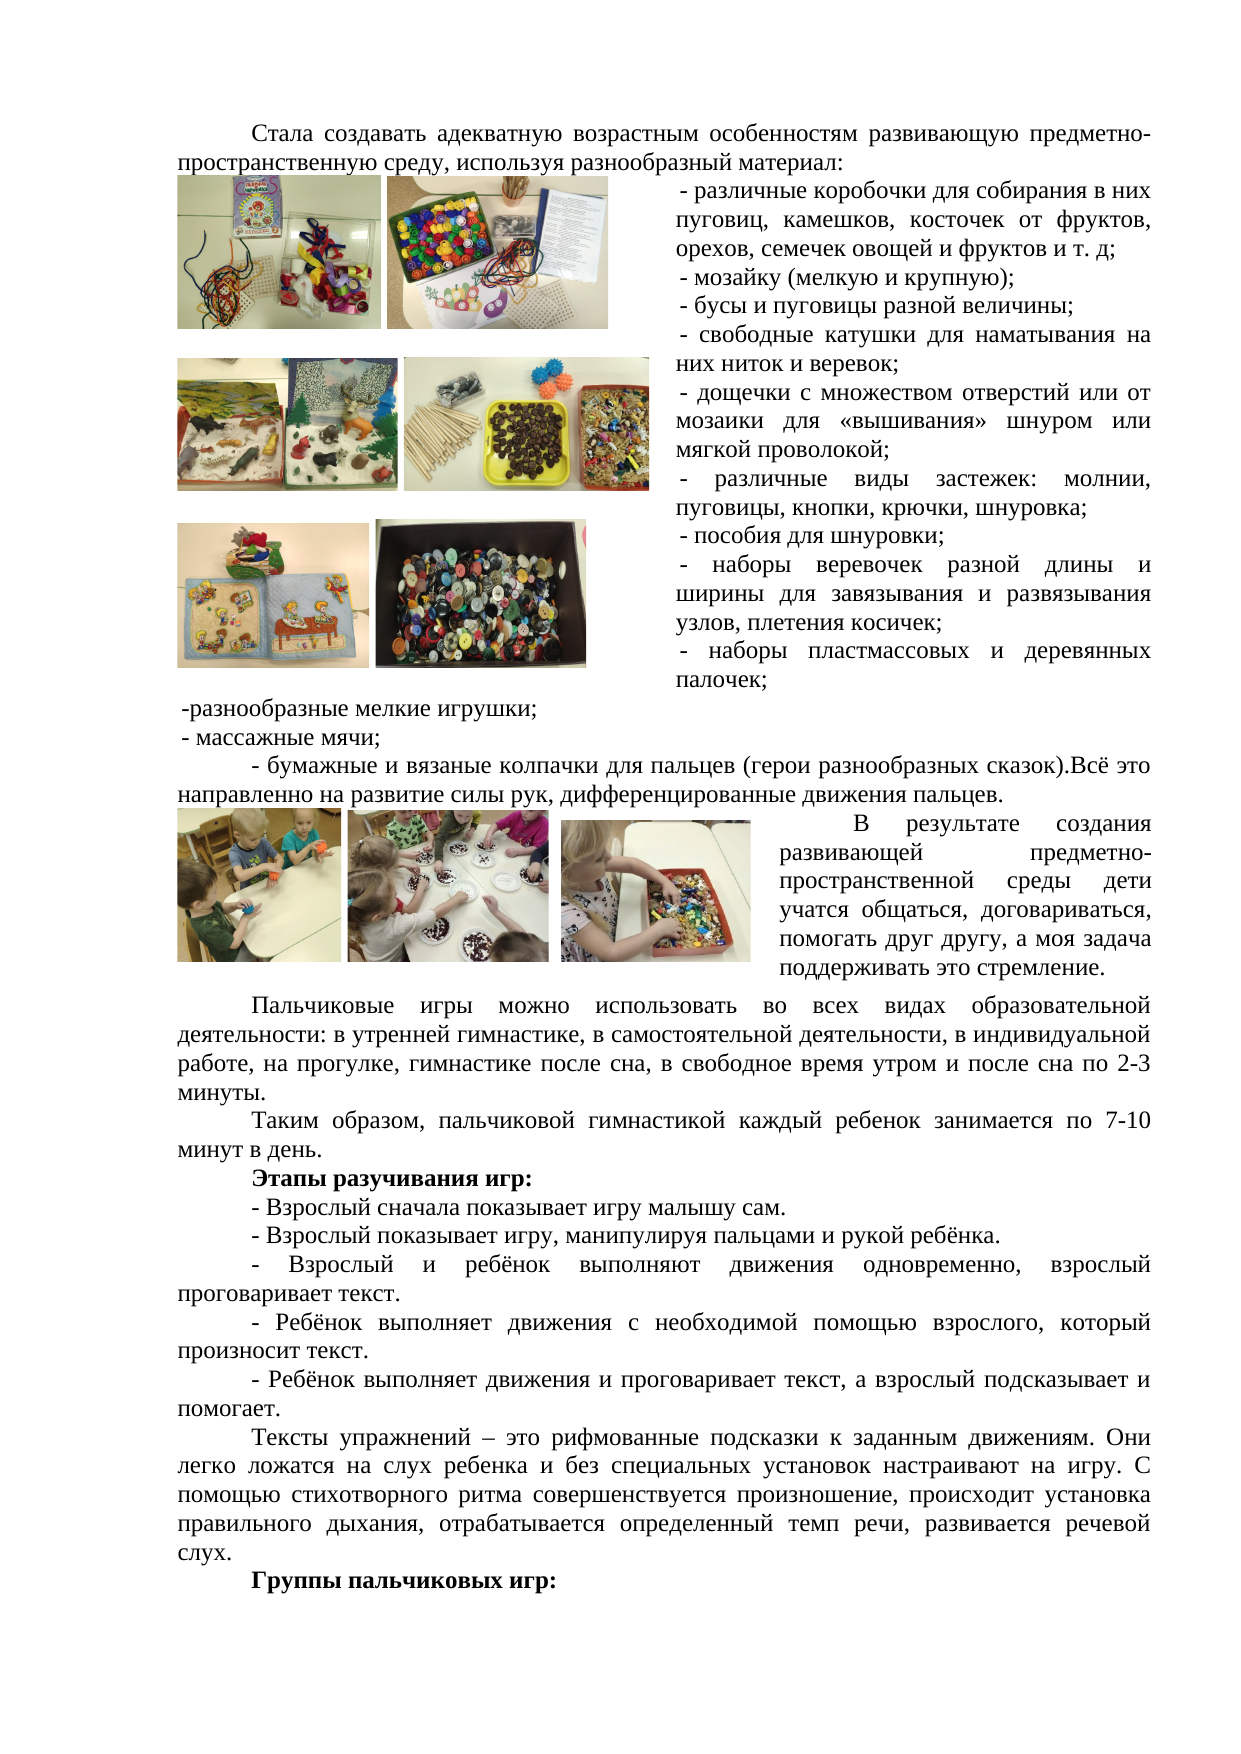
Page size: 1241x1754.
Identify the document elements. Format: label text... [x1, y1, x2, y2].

picture [177, 358, 398, 491]
table_header [166, 808, 768, 990]
text - Взрослый показывает игру, манипулируя пальцами и рукой ребёнка. [177, 1220, 1152, 1249]
text -разнообразные мелкие игрушки; [177, 693, 1152, 722]
picture [347, 810, 549, 962]
text Таким образом, пальчиковой гимнастикой каждый ребенок занимается по 7-10 минут в день. [177, 1105, 1152, 1163]
picture [177, 175, 381, 329]
table_header - различные коробочки для собирания в них пуговиц, камешков, косточек от фруктов, орехов, семечек овощей и фруктов и т. д; - мозайку (мелкую и крупную); - бусы и пуговицы разной величины; - свободные катушки для наматывания на них ниток и веревок; - дощечки с множеством отверстий или от мозаики для «вышивания» шнуром или мягкой проволокой; - различные виды застежек: молнии, пуговицы, кнопки, крючки, шнуровка; - пособия для шнуровки; - наборы веревочек разной длины и ширины для завязывания и развязывания узлов, плетения косичек; - наборы пластмассовых и деревянных палочек; [664, 176, 1163, 693]
text - массажные мячи; [177, 722, 1152, 751]
picture [387, 176, 609, 329]
picture [375, 519, 587, 668]
picture [177, 808, 342, 962]
picture [177, 523, 370, 668]
text - Взрослый и ребёнок выполняют движения одновременно, взрослый проговаривает текст. [177, 1249, 1152, 1307]
picture [403, 357, 650, 491]
text - Взрослый сначала показывает игру малышу сам. [177, 1192, 1152, 1220]
text - Ребёнок выполняет движения с необходимой помощью взрослого, который произносит текст. [177, 1307, 1152, 1364]
table_header [166, 176, 664, 693]
text Группы пальчиковых игр: [177, 1565, 1152, 1594]
text Пальчиковые игры можно использовать во всех видах образовательной деятельности: в утренней гимнастике, в самостоятельной деятельности, в индивидуальной работе, на прогулке, гимнастике после сна, в свободное время утром и после сна по 2-3 минуты. [177, 990, 1152, 1105]
text - бумажные и вязаные колпачки для пальцев (герои разнообразных сказок).Всё это направленно на развитие силы рук, дифференцированные движения пальцев. [177, 751, 1152, 808]
text - Ребёнок выполняет движения и проговаривает текст, а взрослый подсказывает и помогает. [177, 1364, 1152, 1422]
text Стала создавать адекватную возрастным особенностям развивающую предметно-пространственную среду, используя разнообразный материал: [177, 118, 1152, 176]
picture [561, 820, 751, 962]
text Тексты упражнений – это рифмованные подсказки к заданным движениям. Они легко ложатся на слух ребенка и без специальных установок настраивают на игру. С помощью стихотворного ритма совершенствуется произношение, происходит установка правильного дыхания, отрабатывается определенный темп речи, развивается речевой слух. [177, 1422, 1152, 1565]
text Этапы разучивания игр: [177, 1163, 1152, 1192]
table_header В результате создания развивающей предметно-пространственной среды дети учатся общаться, договариваться, помогать друг другу, а моя задача поддерживать это стремление. [768, 808, 1163, 990]
